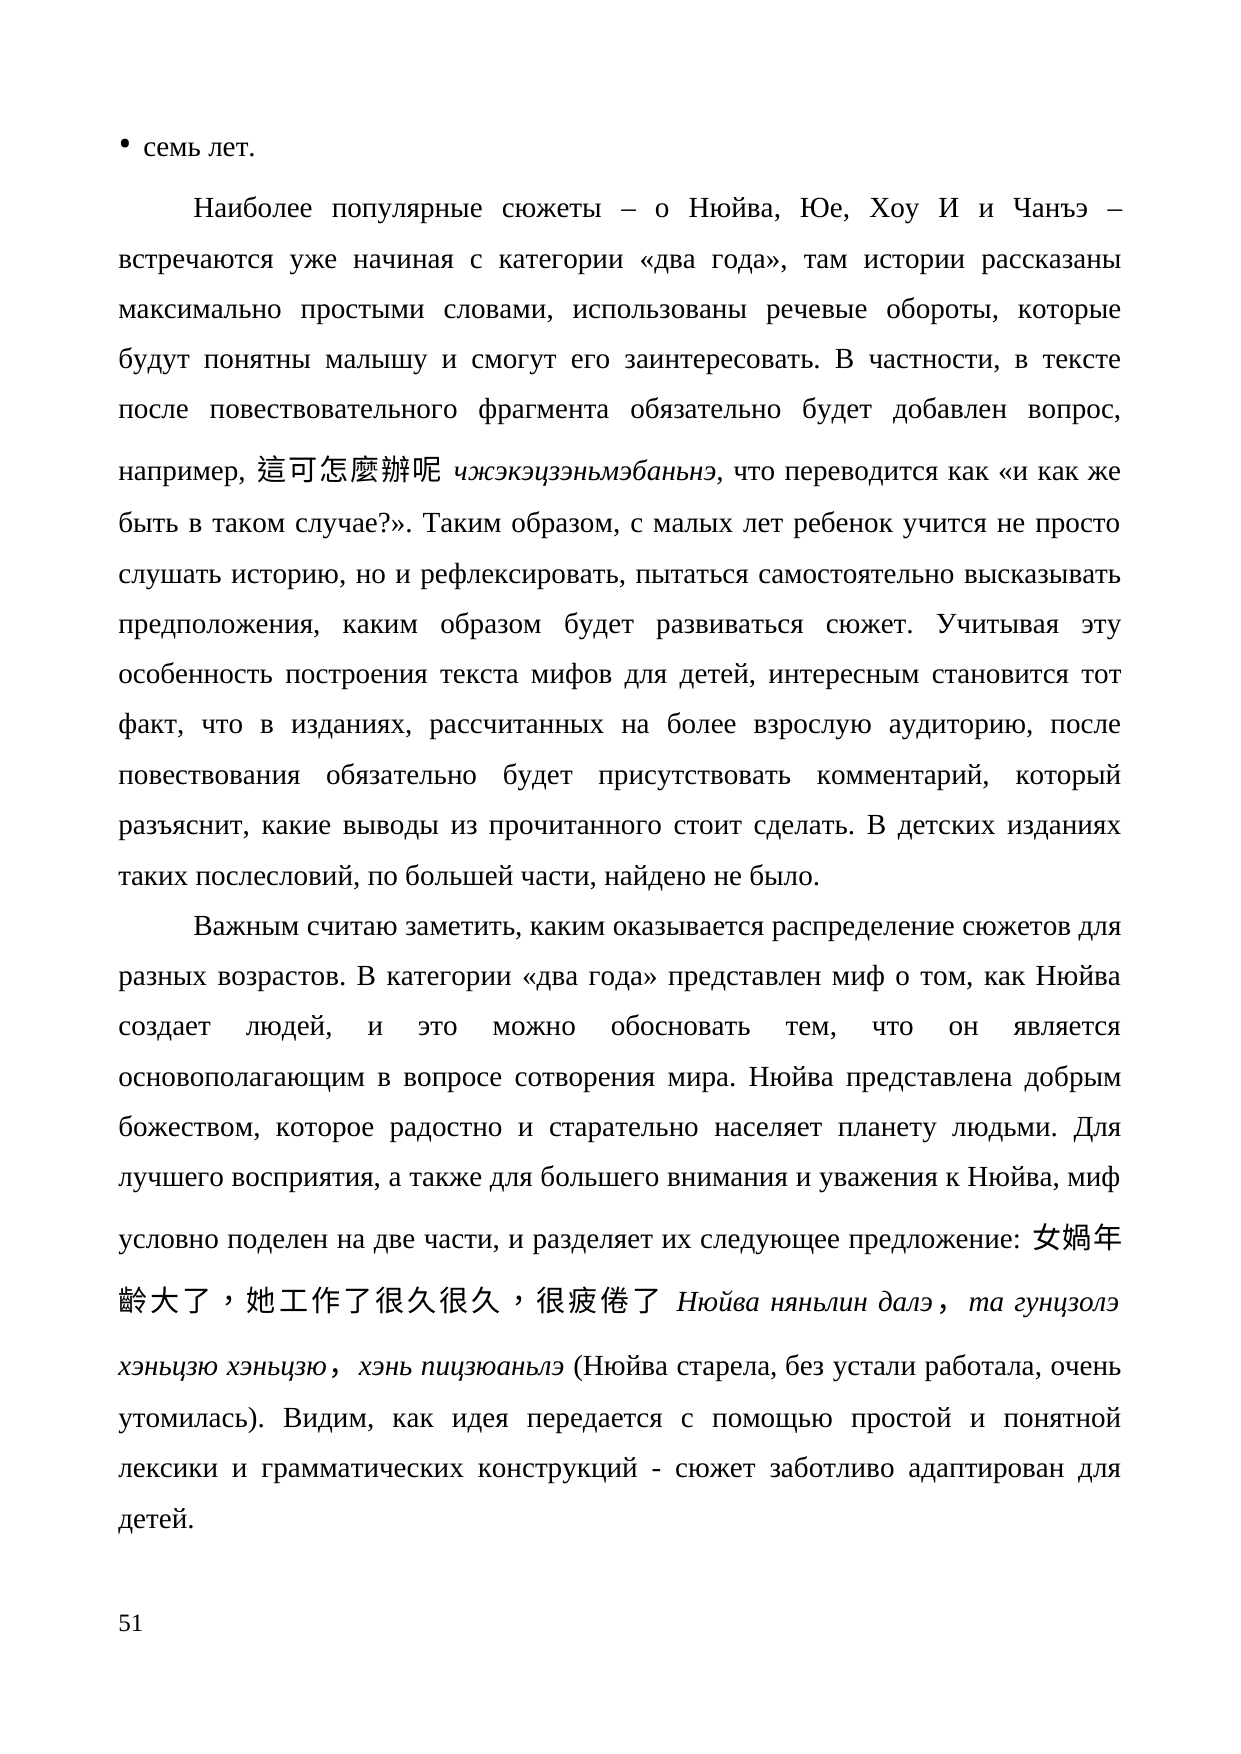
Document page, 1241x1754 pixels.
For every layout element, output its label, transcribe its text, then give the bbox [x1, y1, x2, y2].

text Наиболее популярные сюжеты – о Нюйва, Юе, Хоу И и Чанъэ – встречаются уже начиная с категории «два года», там истории рассказаны максимально простыми словами, использованы речевые обороты, которые будут понятны малышу и смогут его заинтересовать. В частности, в тексте после повествовательного фрагмента обязательно будет добавлен вопрос, например, 這可怎麼辦呢 чжэкэцзэньмэбаньнэ, что переводится как «и как же быть в таком случае?». Таким образом, с малых лет ребенок учится не просто слушать историю, но и рефлексировать, пытаться самостоятельно высказывать предположения, каким образом будет развиваться сюжет. Учитывая эту особенность построения текста мифов для детей, интересным становится тот факт, что в изданиях, рассчитанных на более взрослую аудиторию, после повествования обязательно будет присутствовать комментарий, который разъяснит, какие выводы из прочитанного стоит сделать. В детских изданиях таких послесловий, по большей части, найдено не было. [118, 190, 1122, 891]
text Важным считаю заметить, каким оказывается распределение сюжетов для разных возрастов. В категории «два года» представлен миф о том, как Нюйва создает людей, и это можно обосновать тем, что он является основополагающим в вопросе сотворения мира. Нюйва представлена добрым божеством, которое радостно и старательно населяет планету людьми. Для лучшего восприятия, а также для большего внимания и уважения к Нюйва, миф условно поделен на две части, и разделяет их следующее предложение: 女媧年齡大了，她工作了很久很久，很疲倦了 Нюйва няньлин далэ，та гунцзолэ хэньцзю хэньцзю，хэнь пицзюаньлэ (Нюйва старела, без устали работала, очень утомилась). Видим, как идея передается с помощью простой и понятной лексики и грамматических конструкций - сюжет заботливо адаптирован для детей. [118, 908, 1122, 1534]
list семь лет. [118, 118, 1122, 166]
